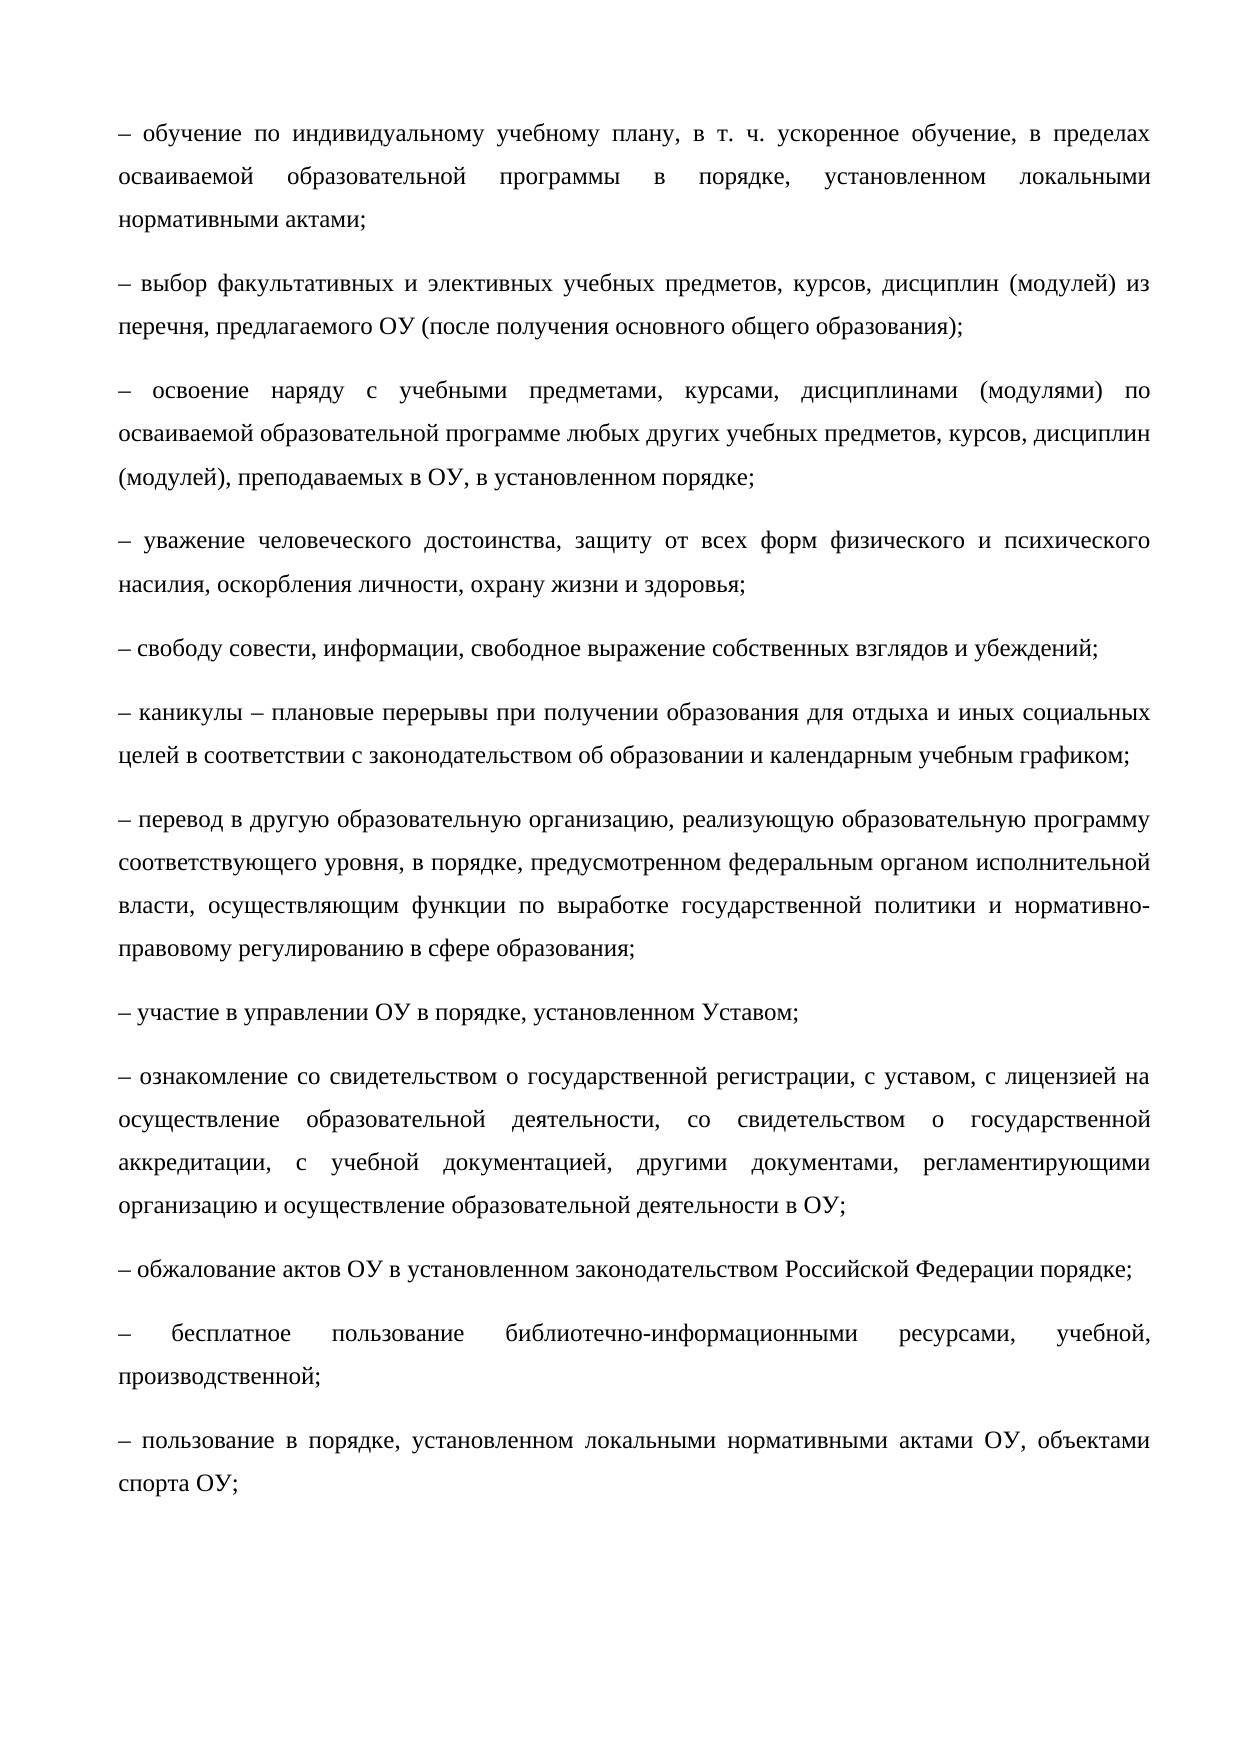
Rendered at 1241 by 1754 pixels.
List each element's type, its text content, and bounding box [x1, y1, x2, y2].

text – пользование в порядке, установленном локальными нормативными актами ОУ, объектами спорта ОУ; [118, 1425, 1152, 1497]
text – обжалование актов ОУ в установленном законодательством Российской Федерации порядке; [118, 1254, 1152, 1283]
text – уважение человеческого достоинства, защиту от всех форм физического и психического насилия, оскорбления личности, охрану жизни и здоровья; [118, 526, 1152, 597]
text – перевод в другую образовательную организацию, реализующую образовательную программу соответствующего уровня, в порядке, предусмотренном федеральным органом исполнительной власти, осуществляющим функции по выработке государственной политики и нормативно-правовому регулированию в сфере образования; [118, 804, 1152, 962]
text – выбор факультативных и элективных учебных предметов, курсов, дисциплин (модулей) из перечня, предлагаемого ОУ (после получения основного общего образования); [118, 268, 1152, 340]
text – свободу совести, информации, свободное выражение собственных взглядов и убеждений; [118, 633, 1152, 661]
text – участие в управлении ОУ в порядке, установленном Уставом; [118, 997, 1152, 1026]
text – бесплатное пользование библиотечно-информационными ресурсами, учебной, производственной; [118, 1318, 1152, 1390]
text – освоение наряду с учебными предметами, курсами, дисциплинами (модулями) по осваиваемой образовательной программе любых других учебных предметов, курсов, дисциплин (модулей), преподаваемых в ОУ, в установленном порядке; [118, 375, 1152, 490]
text – обучение по индивидуальному учебному плану, в т. ч. ускоренное обучение, в пределах осваиваемой образовательной программы в порядке, установленном локальными нормативными актами; [118, 118, 1152, 233]
text – ознакомление со свидетельством о государственной регистрации, с уставом, с лицензией на осуществление образовательной деятельности, со свидетельством о государственной аккредитации, с учебной документацией, другими документами, регламентирующими организацию и осуществление образовательной деятельности в ОУ; [118, 1061, 1152, 1219]
text – каникулы – плановые перерывы при получении образования для отдыха и иных социальных целей в соответствии с законодательством об образовании и календарным учебным графиком; [118, 697, 1152, 768]
